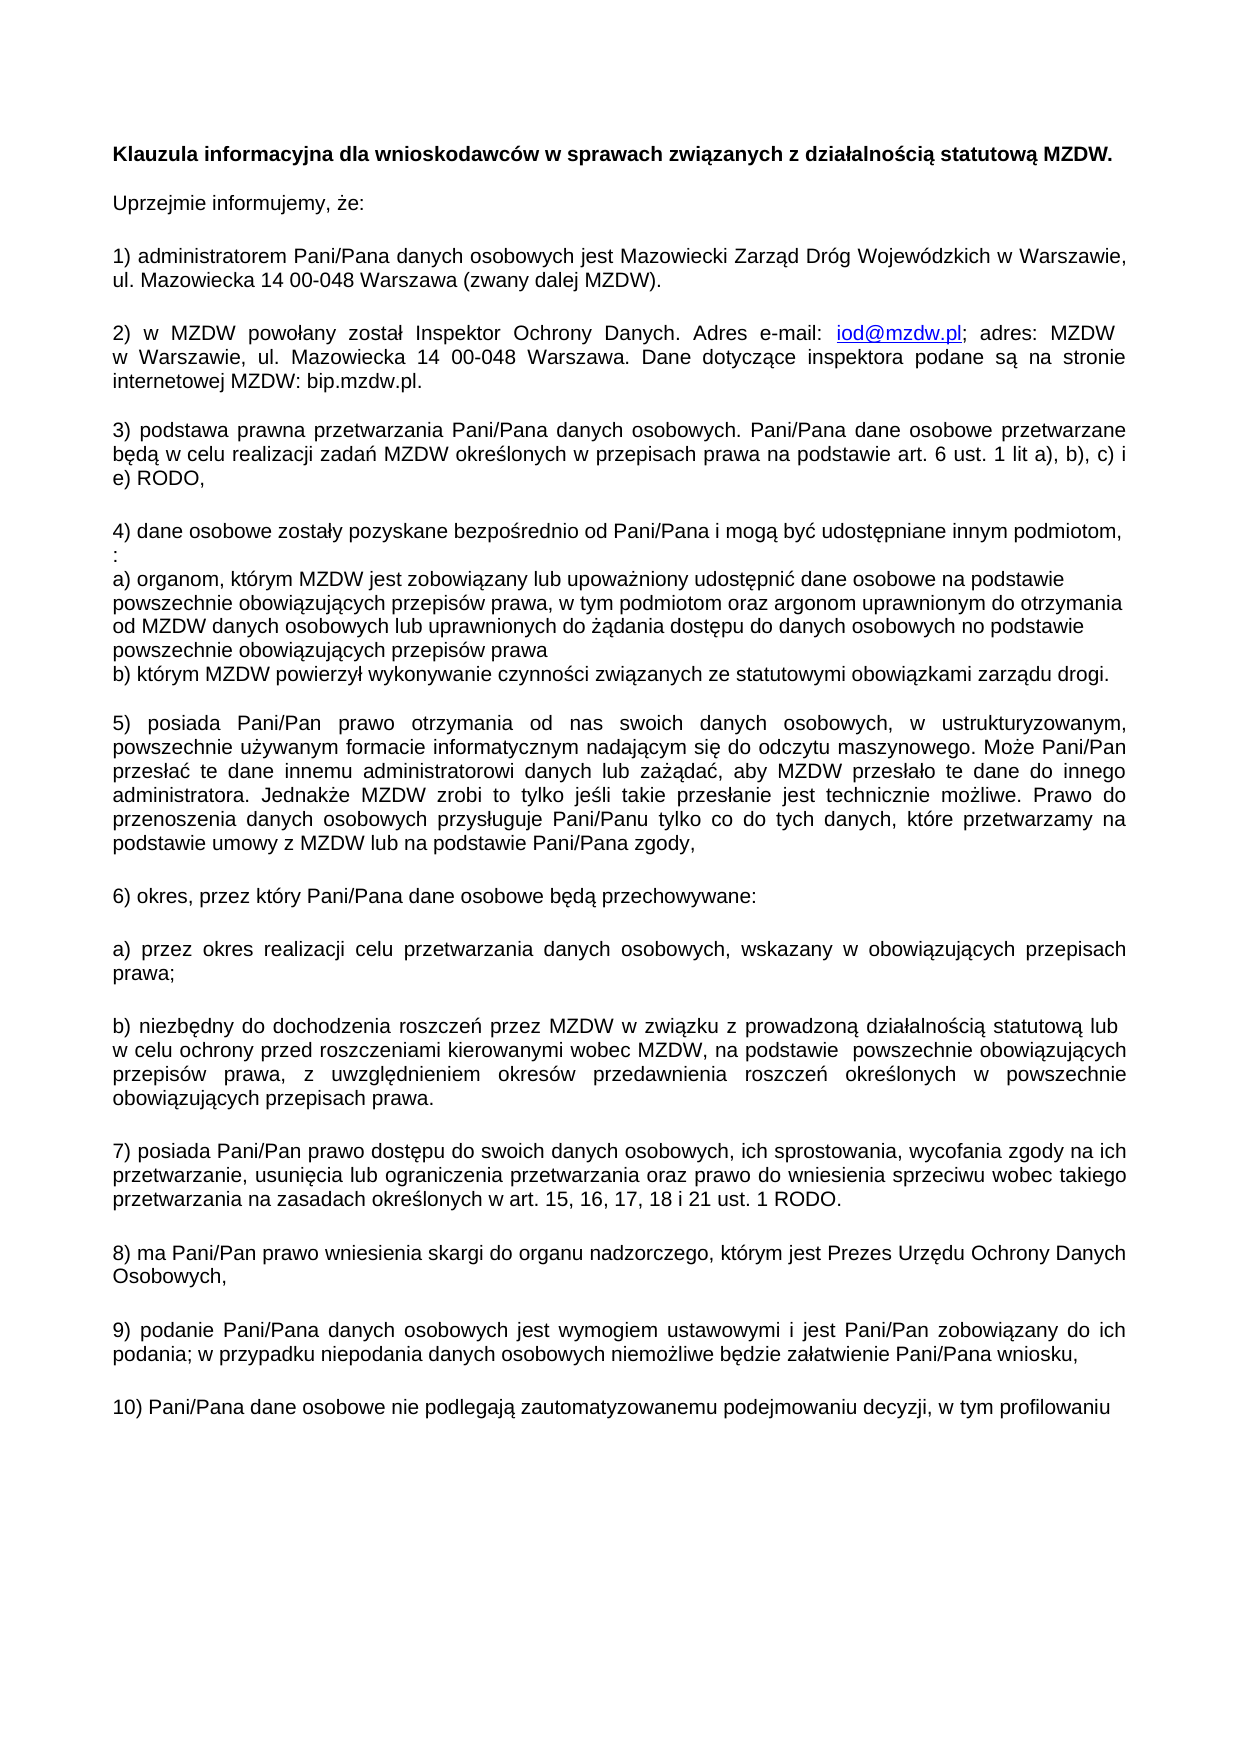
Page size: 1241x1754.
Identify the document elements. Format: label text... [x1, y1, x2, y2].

text a) organom, którym MZDW jest zobowiązany lub upoważniony udostępnić dane osobowe na podstawie powszechnie obowiązujących przepisów prawa, w tym podmiotom oraz argonom uprawnionym do otrzymania od MZDW danych osobowych lub uprawnionych do żądania dostępu do danych osobowych no podstawie powszechnie obowiązujących przepisów prawa [112, 566, 1128, 662]
text 10) Pani/Pana dane osobowe nie podlegają zautomatyzowanemu podejmowaniu decyzji, w tym profilowaniu [112, 1394, 1128, 1418]
text 6) okres, przez który Pani/Pana dane osobowe będą przechowywane: [112, 884, 1128, 908]
text 4) dane osobowe zostały pozyskane bezpośrednio od Pani/Pana i mogą być udostępniane innym podmiotom, : [112, 518, 1128, 566]
text 9) podanie Pani/Pana danych osobowych jest wymogiem ustawowymi i jest Pani/Pan zobowiązany do ich podania; w przypadku niepodania danych osobowych niemożliwe będzie załatwienie Pani/Pana wniosku, [112, 1317, 1128, 1365]
text 8) ma Pani/Pan prawo wniesienia skargi do organu nadzorczego, którym jest Prezes Urzędu Ochrony Danych Osobowych, [112, 1240, 1128, 1288]
text 1) administratorem Pani/Pana danych osobowych jest Mazowiecki Zarząd Dróg Wojewódzkich w Warszawie, ul. Mazowiecka 14 00-048 Warszawa (zwany dalej MZDW). [112, 243, 1128, 291]
text 7) posiada Pani/Pan prawo dostępu do swoich danych osobowych, ich sprostowania, wycofania zgody na ich przetwarzanie, usunięcia lub ograniczenia przetwarzania oraz prawo do wniesienia sprzeciwu wobec takiego przetwarzania na zasadach określonych w art. 15, 16, 17, 18 i 21 ust. 1 RODO. [112, 1139, 1128, 1211]
text Uprzejmie informujemy, że: [112, 190, 1128, 214]
text Klauzula informacyjna dla wnioskodawców w sprawach związanych z działalnością statutową MZDW. [112, 141, 1128, 165]
text 3) podstawa prawna przetwarzania Pani/Pana danych osobowych. Pani/Pana dane osobowe przetwarzane będą w celu realizacji zadań MZDW określonych w przepisach prawa na podstawie art. 6 ust. 1 lit a), b), c) i e) RODO, [112, 417, 1128, 489]
text b) którym MZDW powierzył wykonywanie czynności związanych ze statutowymi obowiązkami zarządu drogi. [112, 662, 1128, 686]
text 5) posiada Pani/Pan prawo otrzymania od nas swoich danych osobowych, w ustrukturyzowanym, powszechnie używanym formacie informatycznym nadającym się do odczytu maszynowego. Może Pani/Pan przesłać te dane innemu administratorowi danych lub zażądać, aby MZDW przesłało te dane do innego administratora. Jednakże MZDW zrobi to tylko jeśli takie przesłanie jest technicznie możliwe. Prawo do przenoszenia danych osobowych przysługuje Pani/Panu tylko co do tych danych, które przetwarzamy na podstawie umowy z MZDW lub na podstawie Pani/Pana zgody, [112, 711, 1128, 855]
text b) niezbędny do dochodzenia roszczeń przez MZDW w związku z prowadzoną działalnością statutową lub w celu ochrony przed roszczeniami kierowanymi wobec MZDW, na podstawie powszechnie obowiązujących przepisów prawa, z uwzględnieniem okresów przedawnienia roszczeń określonych w powszechnie obowiązujących przepisach prawa. [112, 1014, 1128, 1110]
text a) przez okres realizacji celu przetwarzania danych osobowych, wskazany w obowiązujących przepisach prawa; [112, 937, 1128, 985]
text 2) w MZDW powołany został Inspektor Ochrony Danych. Adres e-mail: iod@mzdw.pl; adres: MZDW w Warszawie, ul. Mazowiecka 14 00-048 Warszawa. Dane dotyczące inspektora podane są na stronie internetowej MZDW: bip.mzdw.pl. [112, 321, 1128, 392]
